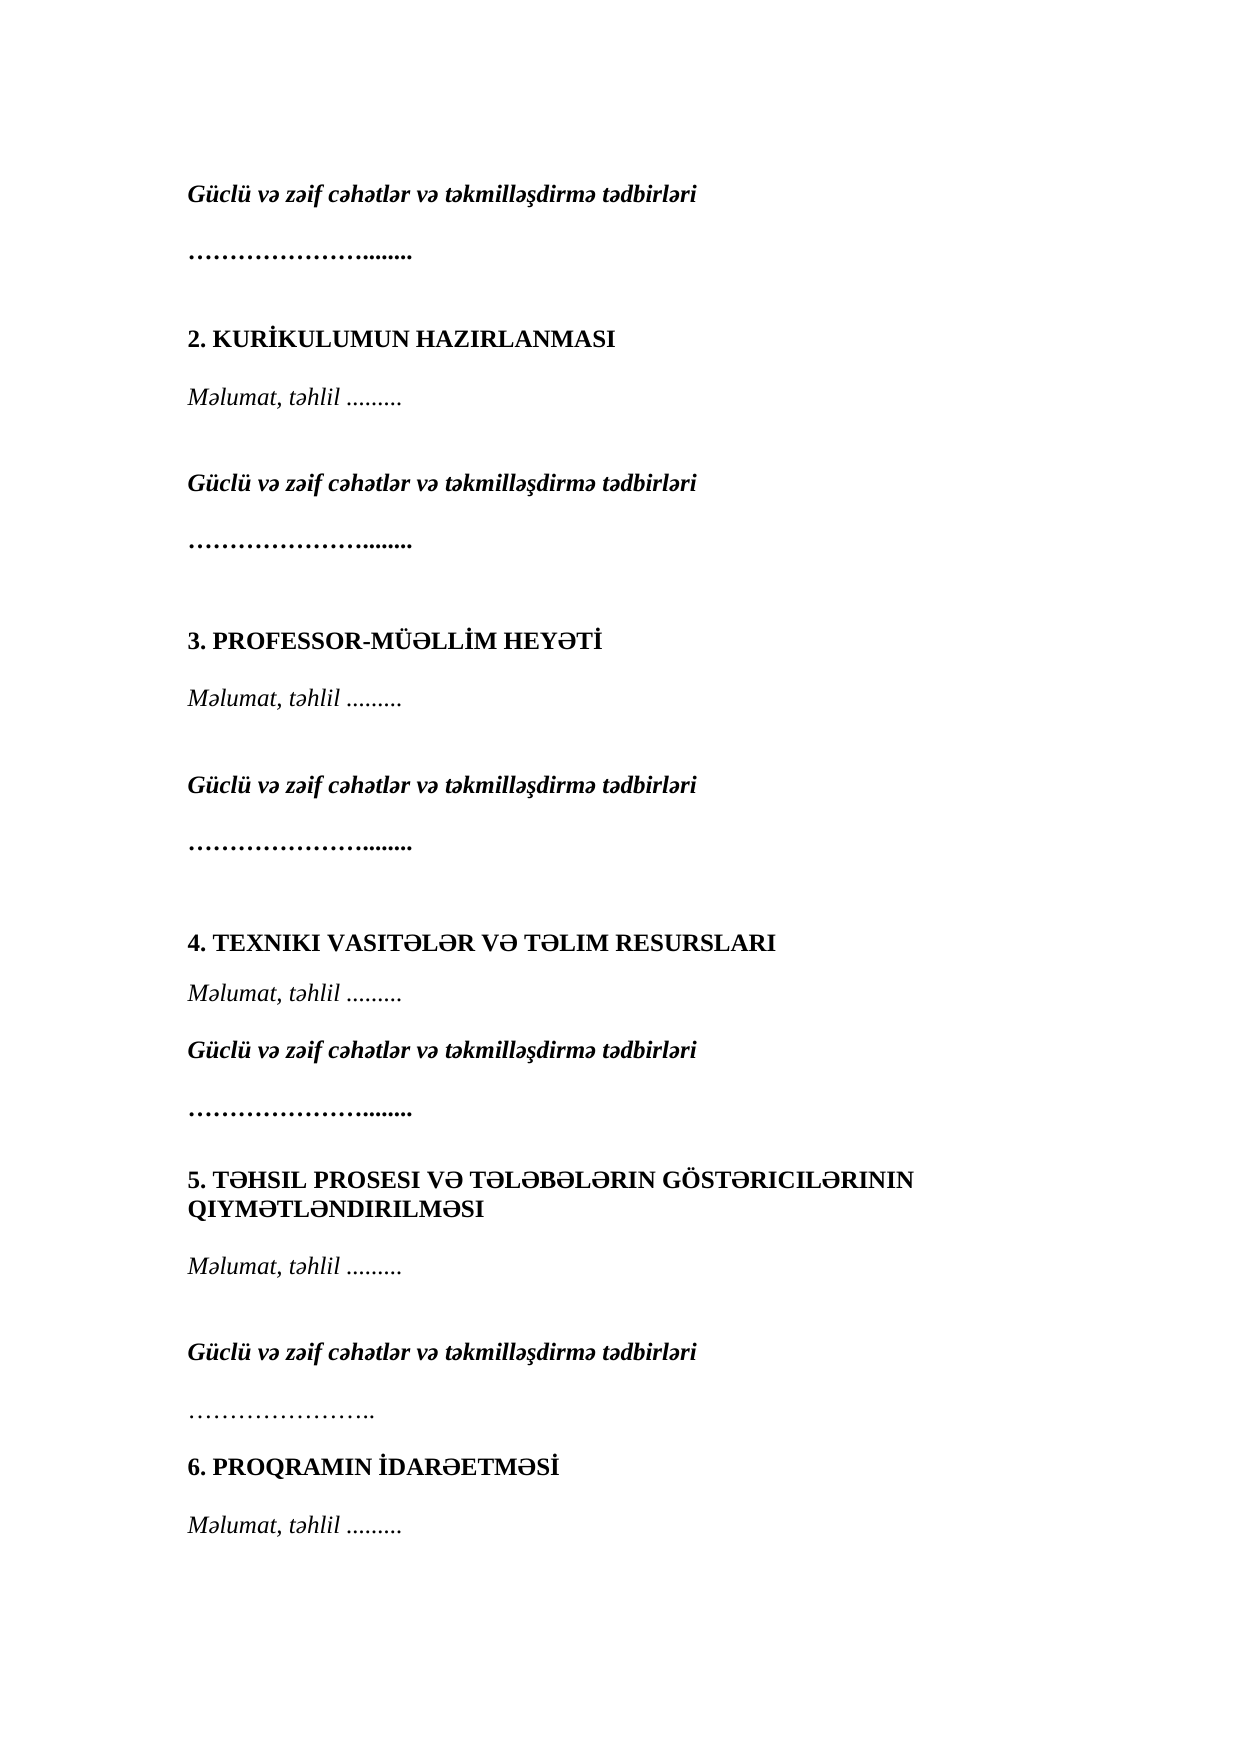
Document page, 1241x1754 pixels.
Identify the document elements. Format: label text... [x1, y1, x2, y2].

list …………………........ [187, 525, 1053, 554]
list 2. KURİKULUMUN HAZIRLANMASI [187, 324, 1053, 353]
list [187, 1337, 1053, 1366]
list Məlumat, təhlil ......... [187, 1510, 1053, 1539]
list 5. TƏHSIL PROSESI VƏ TƏLƏBƏLƏRIN GÖSTƏRICILƏRININ QIYMƏTLƏNDIRILMƏSI [187, 1165, 1053, 1222]
list Güclü və zəif cəhətlər və təkmilləşdirmə tədbirləri [187, 468, 1053, 497]
list 4. TEXNIKI VASITƏLƏR VƏ TƏLIM RESURSLARI [187, 928, 1053, 957]
list ………………….. [187, 1395, 1053, 1424]
list Məlumat, təhlil ......... [187, 978, 1053, 1007]
list Məlumat, təhlil ......... [187, 1251, 1053, 1280]
list …………………........ [187, 236, 1053, 265]
list …………………........ [187, 1093, 1053, 1122]
list Güclü və zəif cəhətlər və təkmilləşdirmə tədbirləri [187, 770, 1053, 798]
list 6. PROQRAMIN İDARƏETMƏSİ [187, 1452, 1053, 1481]
list Güclü və zəif cəhətlər və təkmilləşdirmə tədbirləri [187, 1036, 1053, 1064]
list Məlumat, təhlil ......... [187, 382, 1053, 410]
list Güclü və zəif cəhətlər və təkmilləşdirmə tədbirləri [187, 179, 1053, 207]
list Məlumat, təhlil ......... [187, 683, 1053, 712]
list 3. PROFESSOR-MÜƏLLİM HEYƏTİ [187, 626, 1053, 655]
list …………………........ [187, 827, 1053, 856]
